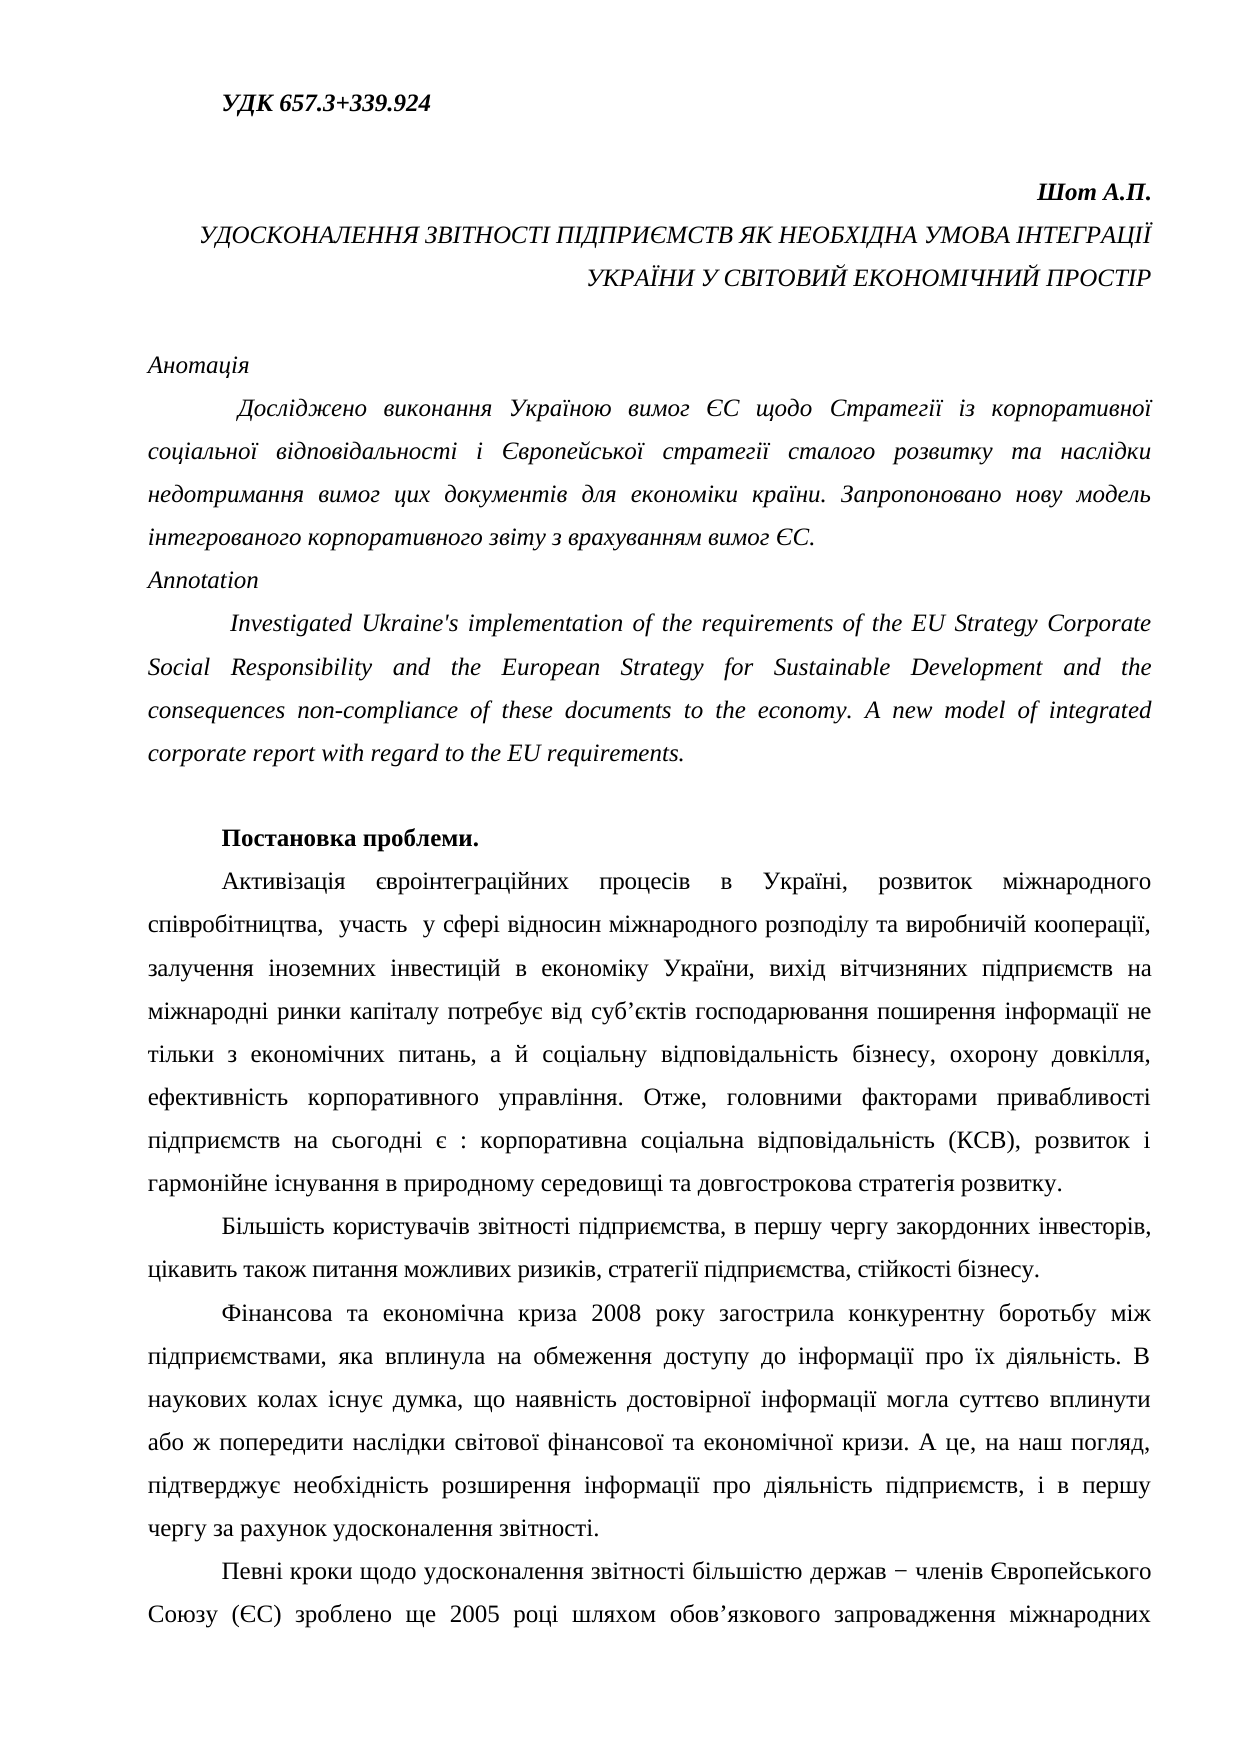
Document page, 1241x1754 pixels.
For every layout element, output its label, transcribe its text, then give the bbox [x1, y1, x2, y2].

text Annotation [148, 565, 1152, 594]
text УДК 657.3+339.924 [148, 88, 1152, 117]
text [148, 1556, 1152, 1628]
text Досліджено виконання Україною вимог ЄС щодо Стратегії із корпоративної соціальної відповідальності і Європейської стратегії сталого розвитку та наслідки недотримання вимог цих документів для економіки країни. Запропоновано нову модель інтегрованого корпоративного звіту з врахуванням вимог ЄС. [148, 393, 1152, 551]
text Більшість користувачів звітності підприємства, в першу чергу закордонних інвесторів, цікавить також питання можливих ризиків, стратегії підприємства, стійкості бізнесу. [148, 1211, 1152, 1283]
text Investigated Ukraine's implementation of the requirements of the EU Strategy Corporate Social Responsibility and the European Strategy for Sustainable Development and the consequences non-compliance of these documents to the economy. A new model of integrated corporate report with regard to the EU requirements. [148, 608, 1152, 767]
text УДОСКОНАЛЕННЯ ЗВІТНОСТІ ПІДПРИЄМСТВ ЯК НЕОБХІДНА УМОВА ІНТЕГРАЦІЇ УКРАЇНИ У СВІТОВИЙ ЕКОНОМІЧНИЙ ПРОСТІР [148, 220, 1152, 292]
text Шот А.П. [148, 177, 1152, 206]
text Фінансова та економічна криза 2008 року загострила конкурентну боротьбу між підприємствами, яка вплинула на обмеження доступу до інформації про їх діяльність. В наукових колах існує думка, що наявність достовірної інформації могла суттєво вплинути або ж попередити наслідки світової фінансової та економічної кризи. А це, на наш погляд, підтверджує необхідність розширення інформації про діяльність підприємств, і в першу чергу за рахунок удосконалення звітності. [148, 1298, 1152, 1542]
text Анотація [148, 350, 1152, 378]
text Постановка проблеми. [148, 823, 1152, 852]
text Активізація євроінтеграційних процесів в Україні, розвиток міжнародного співробітництва, участь у сфері відносин міжнародного розподілу та виробничій кооперації, залучення іноземних інвестицій в економіку України, вихід вітчизняних підприємств на міжнародні ринки капіталу потребує від суб’єктів господарювання поширення інформації не тільки з економічних питань, а й соціальну відповідальність бізнесу, охорону довкілля, ефективність корпоративного управління. Отже, головними факторами привабливості підприємств на сьогодні є : корпоративна соціальна відповідальність (КСВ), розвиток і гармонійне існування в природному середовищі та довгострокова стратегія розвитку. [148, 866, 1152, 1197]
